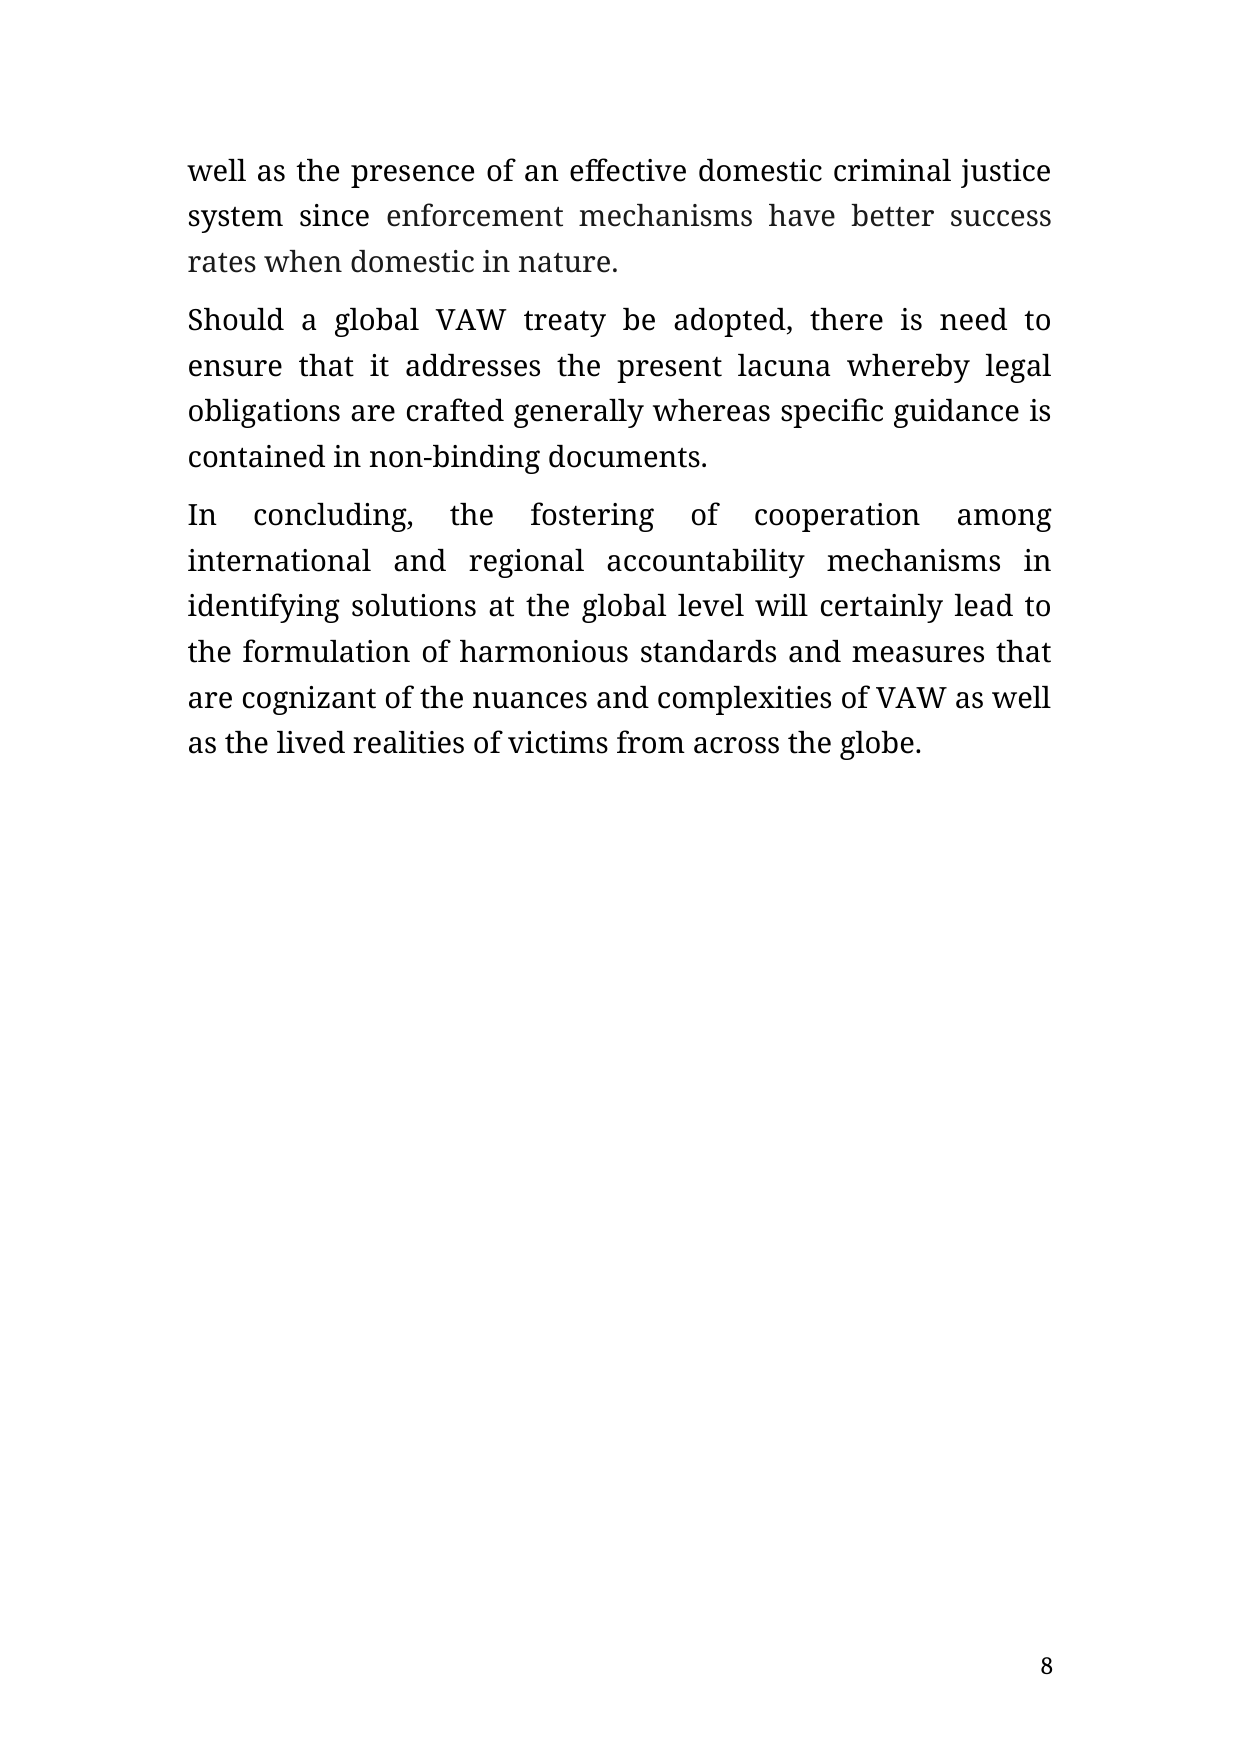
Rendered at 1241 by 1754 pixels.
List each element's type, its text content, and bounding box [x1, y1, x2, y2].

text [187, 150, 1053, 281]
text In concluding, the fostering of cooperation among international and regional accountability mechanisms in identifying solutions at the global level will certainly lead to the formulation of harmonious standards and measures that are cognizant of the nuances and complexities of VAW as well as the lived realities of victims from across the globe. [187, 494, 1053, 762]
text Should a global VAW treaty be adopted, there is need to ensure that it addresses the present lacuna whereby legal obligations are crafted generally whereas specific guidance is contained in non-binding documents. [187, 299, 1053, 476]
